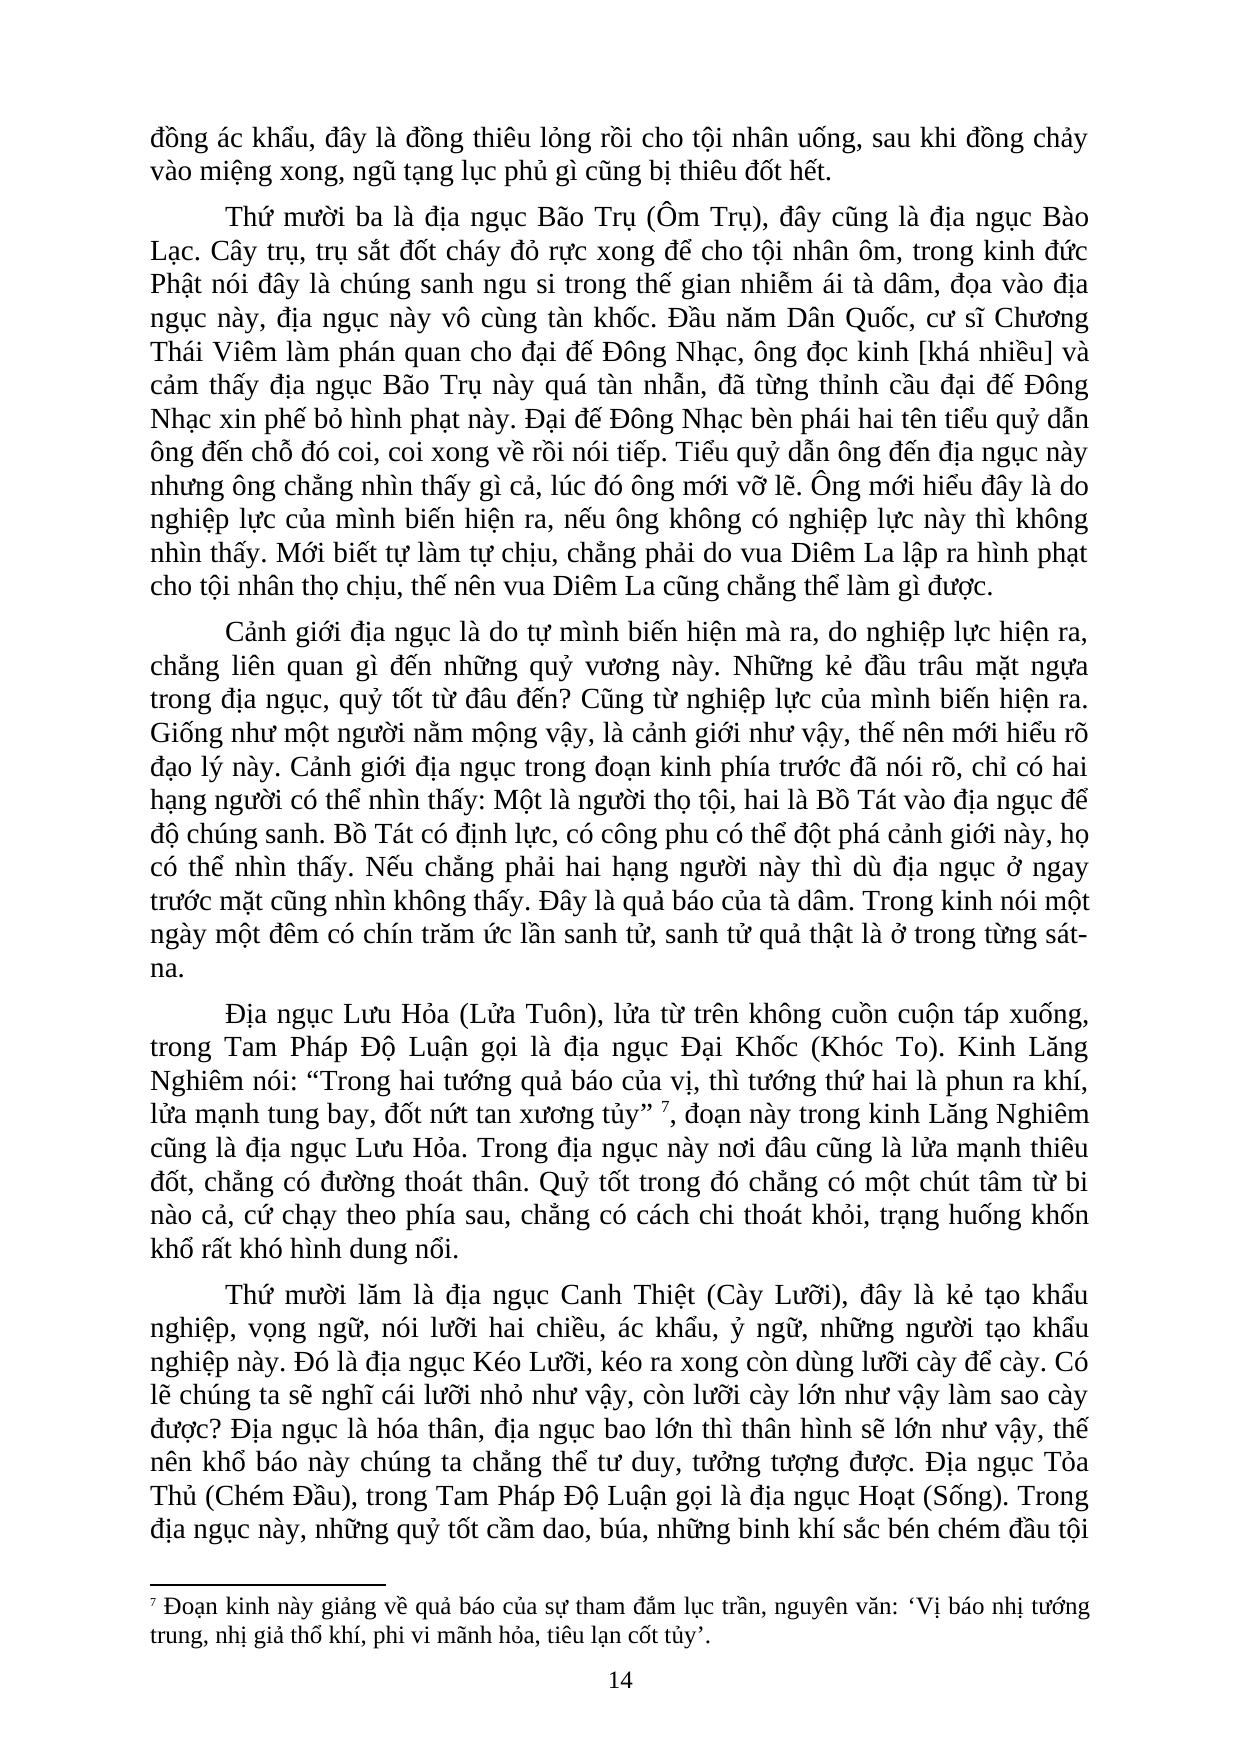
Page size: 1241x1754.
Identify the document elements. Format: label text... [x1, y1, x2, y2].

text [150, 120, 1090, 187]
text Cảnh giới địa ngục là do tự mình biến hiện mà ra, do nghiệp lực hiện ra, chẳng liên quan gì đến những quỷ vương này. Những kẻ đầu trâu mặt ngựa trong địa ngục, quỷ tốt từ đâu đến? Cũng từ nghiệp lực của mình biến hiện ra. Giống như một người nằm mộng vậy, là cảnh giới như vậy, thế nên mới hiểu rõ đạo lý này. Cảnh giới địa ngục trong đoạn kinh phía trước đã nói rõ, chỉ có hai hạng người có thể nhìn thấy: Một là người thọ tội, hai là Bồ Tát vào địa ngục để độ chúng sanh. Bồ Tát có định lực, có công phu có thể đột phá cảnh giới này, họ có thể nhìn thấy. Nếu chẳng phải hai hạng người này thì dù địa ngục ở ngay trước mặt cũng nhìn không thấy. Đây là quả báo của tà dâm. Trong kinh nói một ngày một đêm có chín trăm ức lần sanh tử, sanh tử quả thật là ở trong từng sát-na. [150, 614, 1090, 983]
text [150, 1277, 1090, 1545]
text Địa ngục Lưu Hỏa (Lửa Tuôn), lửa từ trên không cuồn cuộn táp xuống, trong Tam Pháp Độ Luận gọi là địa ngục Đại Khốc (Khóc To). Kinh Lăng Nghiêm nói: “Trong hai tướng quả báo của vị, thì tướng thứ hai là phun ra khí, lửa mạnh tung bay, đốt nứt tan xương tủy” , đoạn này trong kinh Lăng Nghiêm cũng là địa ngục Lưu Hỏa. Trong địa ngục này nơi đâu cũng là lửa mạnh thiêu đốt, chẳng có đường thoát thân. Quỷ tốt trong đó chẳng có một chút tâm từ bi nào cả, cứ chạy theo phía sau, chẳng có cách chi thoát khỏi, trạng huống khốn khổ rất khó hình dung nổi. [150, 996, 1090, 1264]
text Thứ mười ba là địa ngục Bão Trụ (Ôm Trụ), đây cũng là địa ngục Bào Lạc. Cây trụ, trụ sắt đốt cháy đỏ rực xong để cho tội nhân ôm, trong kinh đức Phật nói đây là chúng sanh ngu si trong thế gian nhiễm ái tà dâm, đọa vào địa ngục này, địa ngục này vô cùng tàn khốc. Đầu năm Dân Quốc, cư sĩ Chương Thái Viêm làm phán quan cho đại đế Đông Nhạc, ông đọc kinh [khá nhiều] và cảm thấy địa ngục Bão Trụ này quá tàn nhẫn, đã từng thỉnh cầu đại đế Đông Nhạc xin phế bỏ hình phạt này. Đại đế Đông Nhạc bèn phái hai tên tiểu quỷ dẫn ông đến chỗ đó coi, coi xong về rồi nói tiếp. Tiểu quỷ dẫn ông đến địa ngục này nhưng ông chẳng nhìn thấy gì cả, lúc đó ông mới vỡ lẽ. Ông mới hiểu đây là do nghiệp lực của mình biến hiện ra, nếu ông không có nghiệp lực này thì không nhìn thấy. Mới biết tự làm tự chịu, chẳng phải do vua Diêm La lập ra hình phạt cho tội nhân thọ chịu, thế nên vua Diêm La cũng chẳng thể làm gì được. [150, 199, 1090, 602]
